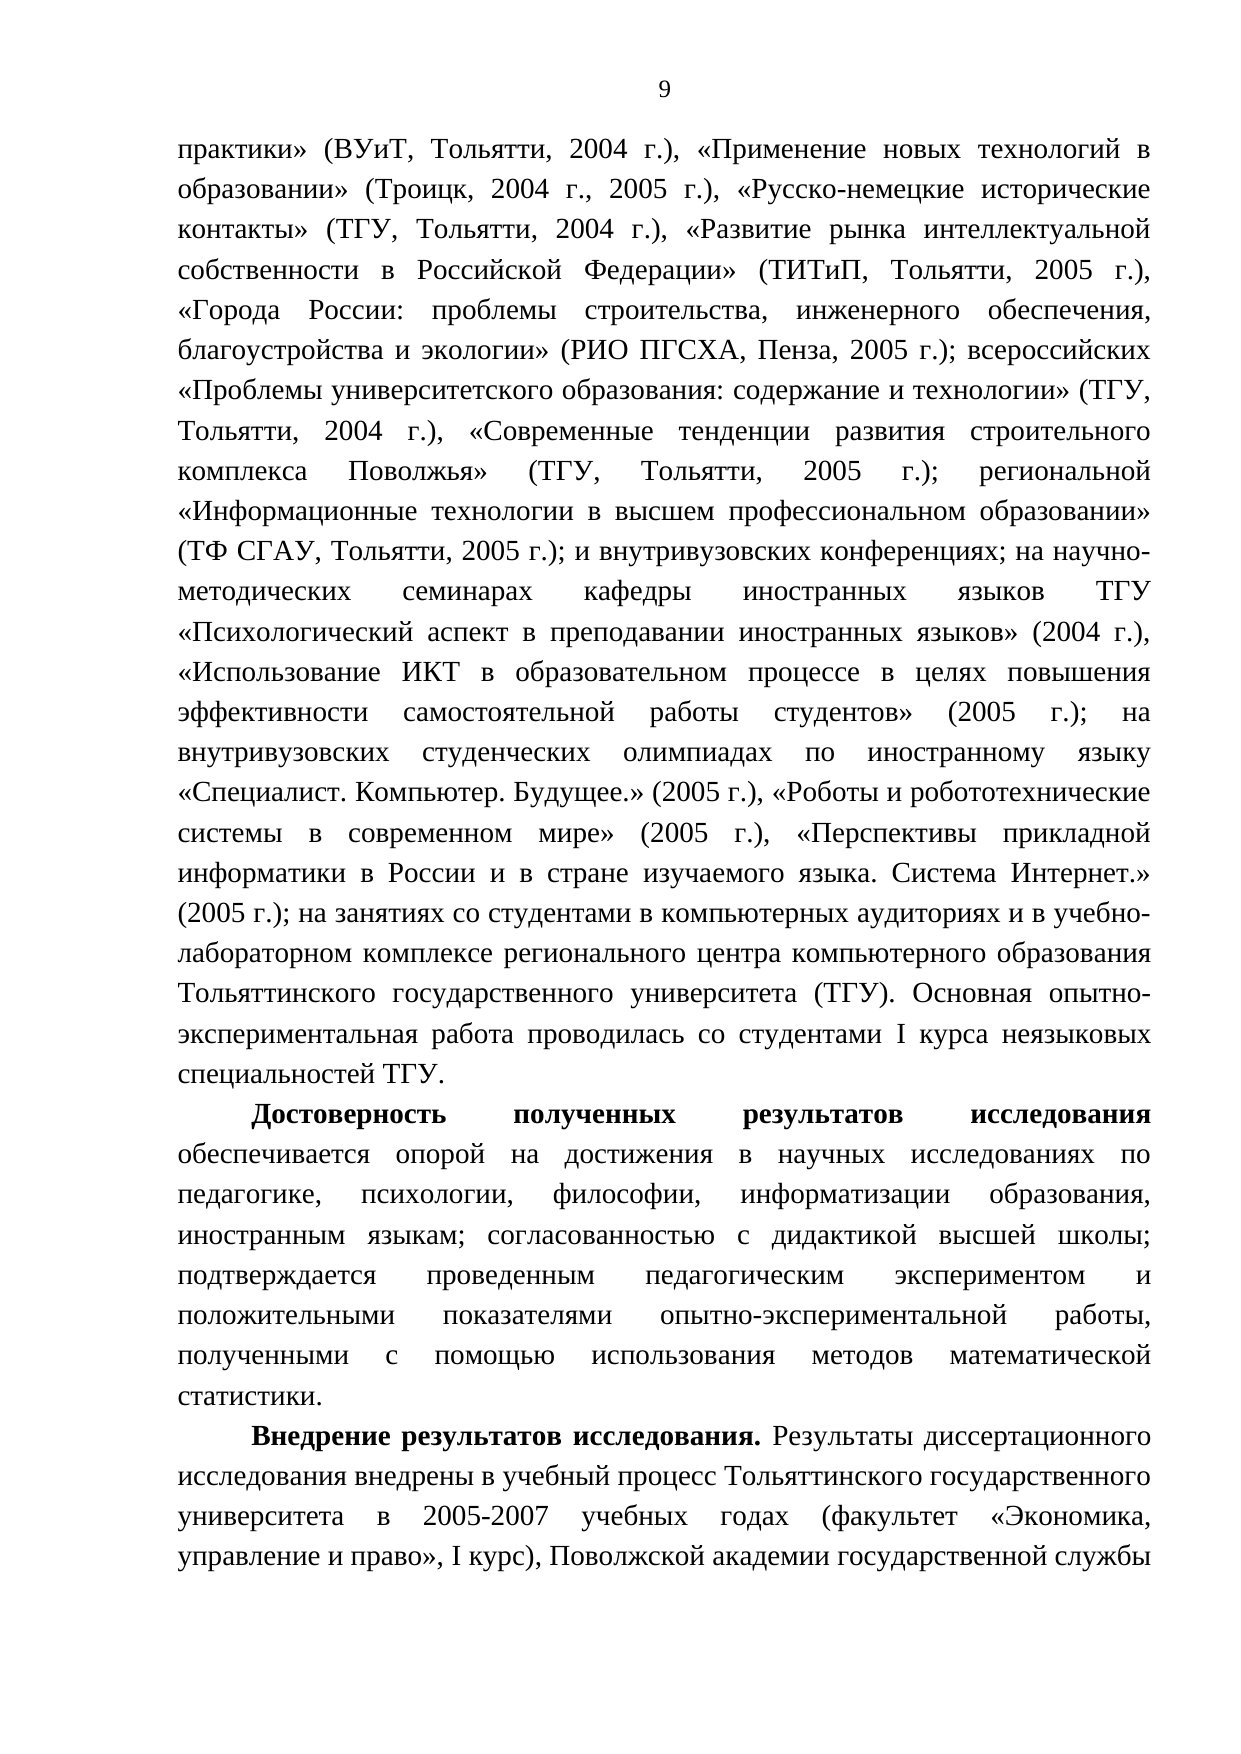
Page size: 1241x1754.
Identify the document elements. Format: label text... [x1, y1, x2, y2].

text Достоверность полученных результатов исследования обеспечивается опорой на достижения в научных исследованиях по педагогике, психологии, философии, информатизации образования, иностранным языкам; согласованностью с дидактикой высшей школы; подтверждается проведенным педагогическим экспериментом и положительными показателями опытно-экспериментальной работы, полученными с помощью использования методов математической статистики. [177, 1096, 1152, 1411]
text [177, 131, 1152, 1089]
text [177, 1418, 1152, 1572]
